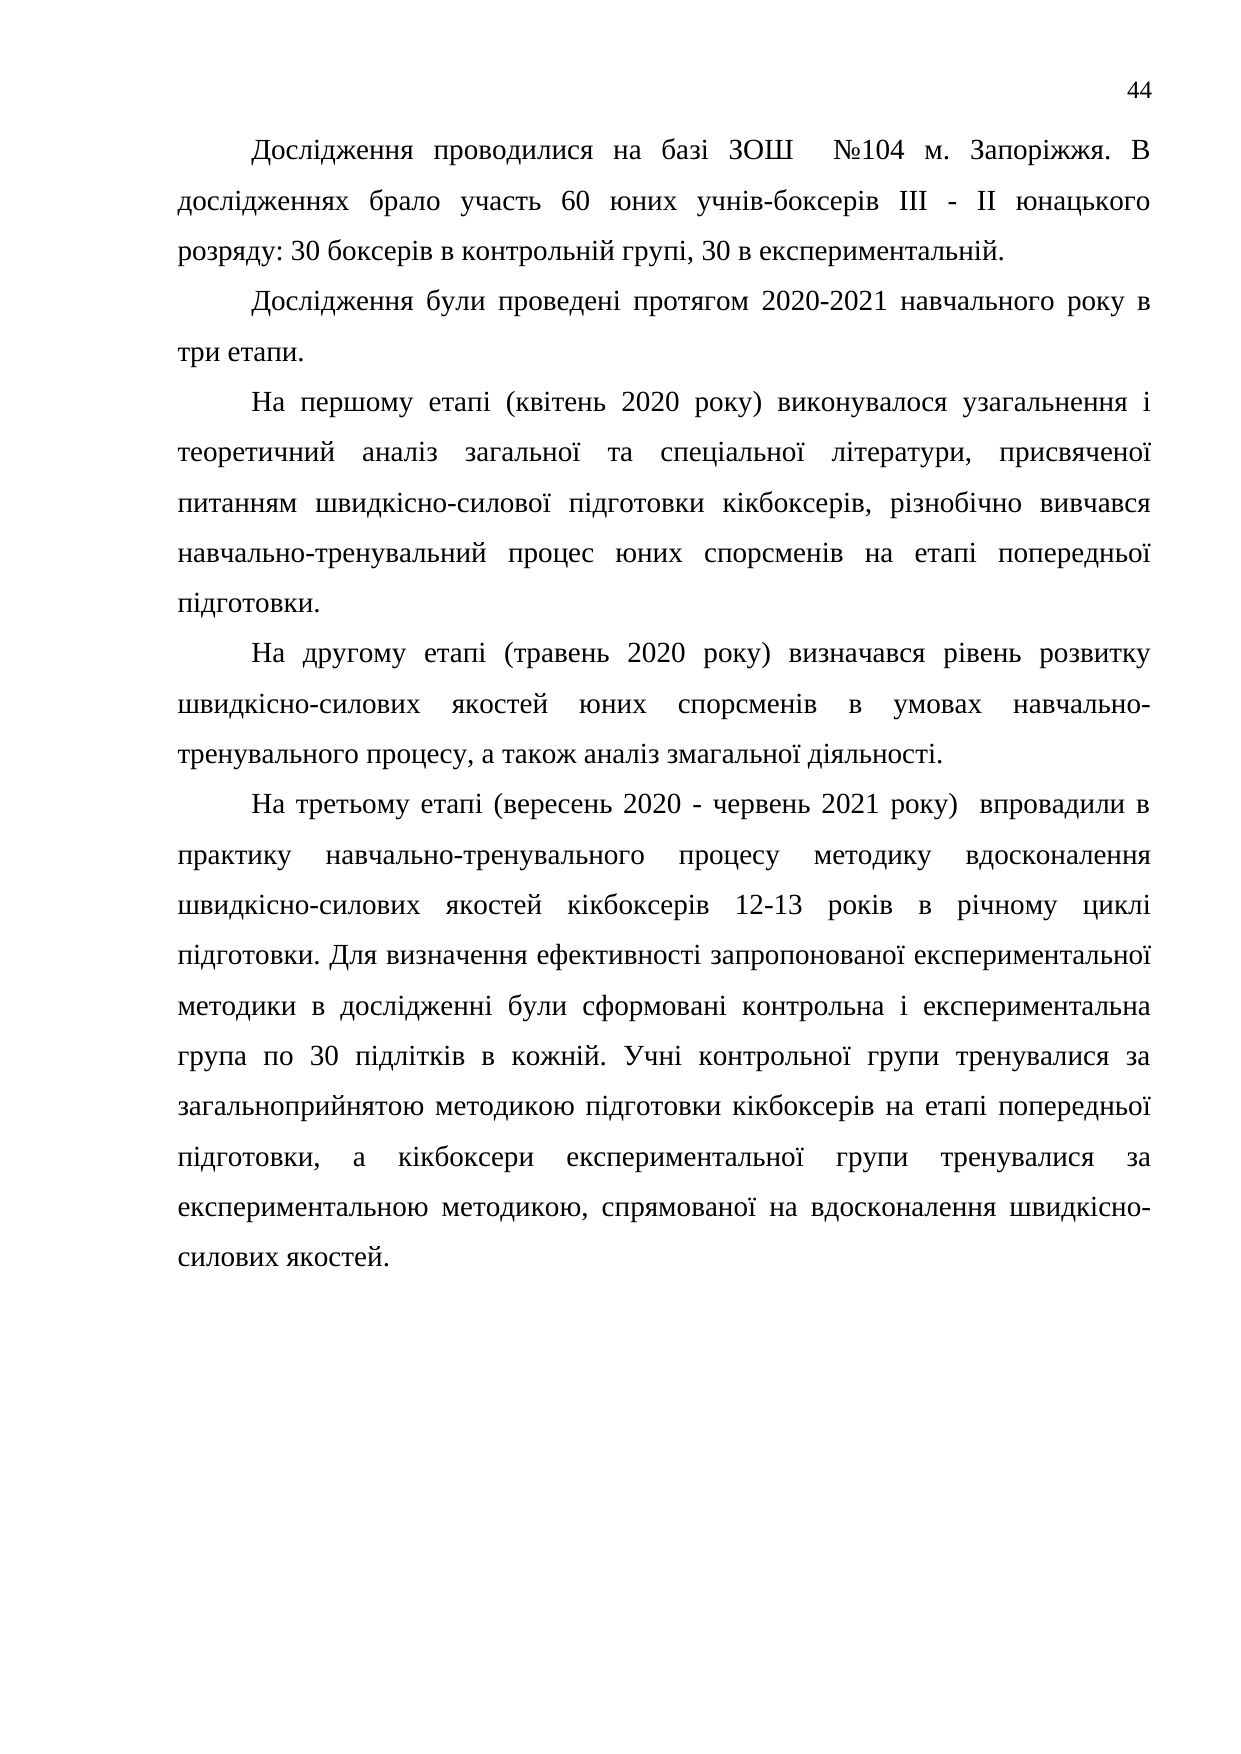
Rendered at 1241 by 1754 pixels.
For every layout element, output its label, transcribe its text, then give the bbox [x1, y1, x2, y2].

text Дослідження проводилися на базі ЗОШ №104 м. Запоріжжя. В дослідженнях брало участь 60 юних учнів-боксерів III - II юнацького розряду: 30 боксерів в контрольній групі, 30 в експериментальній. [177, 132, 1152, 267]
text Дослідження були проведені протягом 2020-2021 навчального року в три етапи. [177, 283, 1152, 367]
text На першому етапі (квітень 2020 року) виконувалося узагальнення і теоретичний аналіз загальної та спеціальної літератури, присвяченої питанням швидкісно-силової підготовки кікбоксерів, різнобічно вивчався навчально-тренувальний процес юних спорсменів на етапі попередньої підготовки. [177, 384, 1152, 619]
text На другому етапі (травень 2020 року) визначався рівень розвитку швидкісно-силових якостей юних спорсменів в умовах навчально-тренувального процесу, а також аналіз змагальної діяльності. [177, 636, 1152, 770]
text На третьому етапі (вересень 2020 - червень 2021 року) впровадили в практику навчально-тренувального процесу методику вдосконалення швидкісно-силових якостей кікбоксерів 12-13 років в річному циклі підготовки. Для визначення ефективності запропонованої експериментальної методики в дослідженні були сформовані контрольна і експериментальна група по 30 підлітків в кожній. Учні контрольної групи тренувалися за загальноприйнятою методикою підготовки кікбоксерів на етапі попередньої підготовки, а кікбоксери експериментальної групи тренувалися за експериментальною методикою, спрямованої на вдосконалення швидкісно-силових якостей. [177, 787, 1152, 1273]
